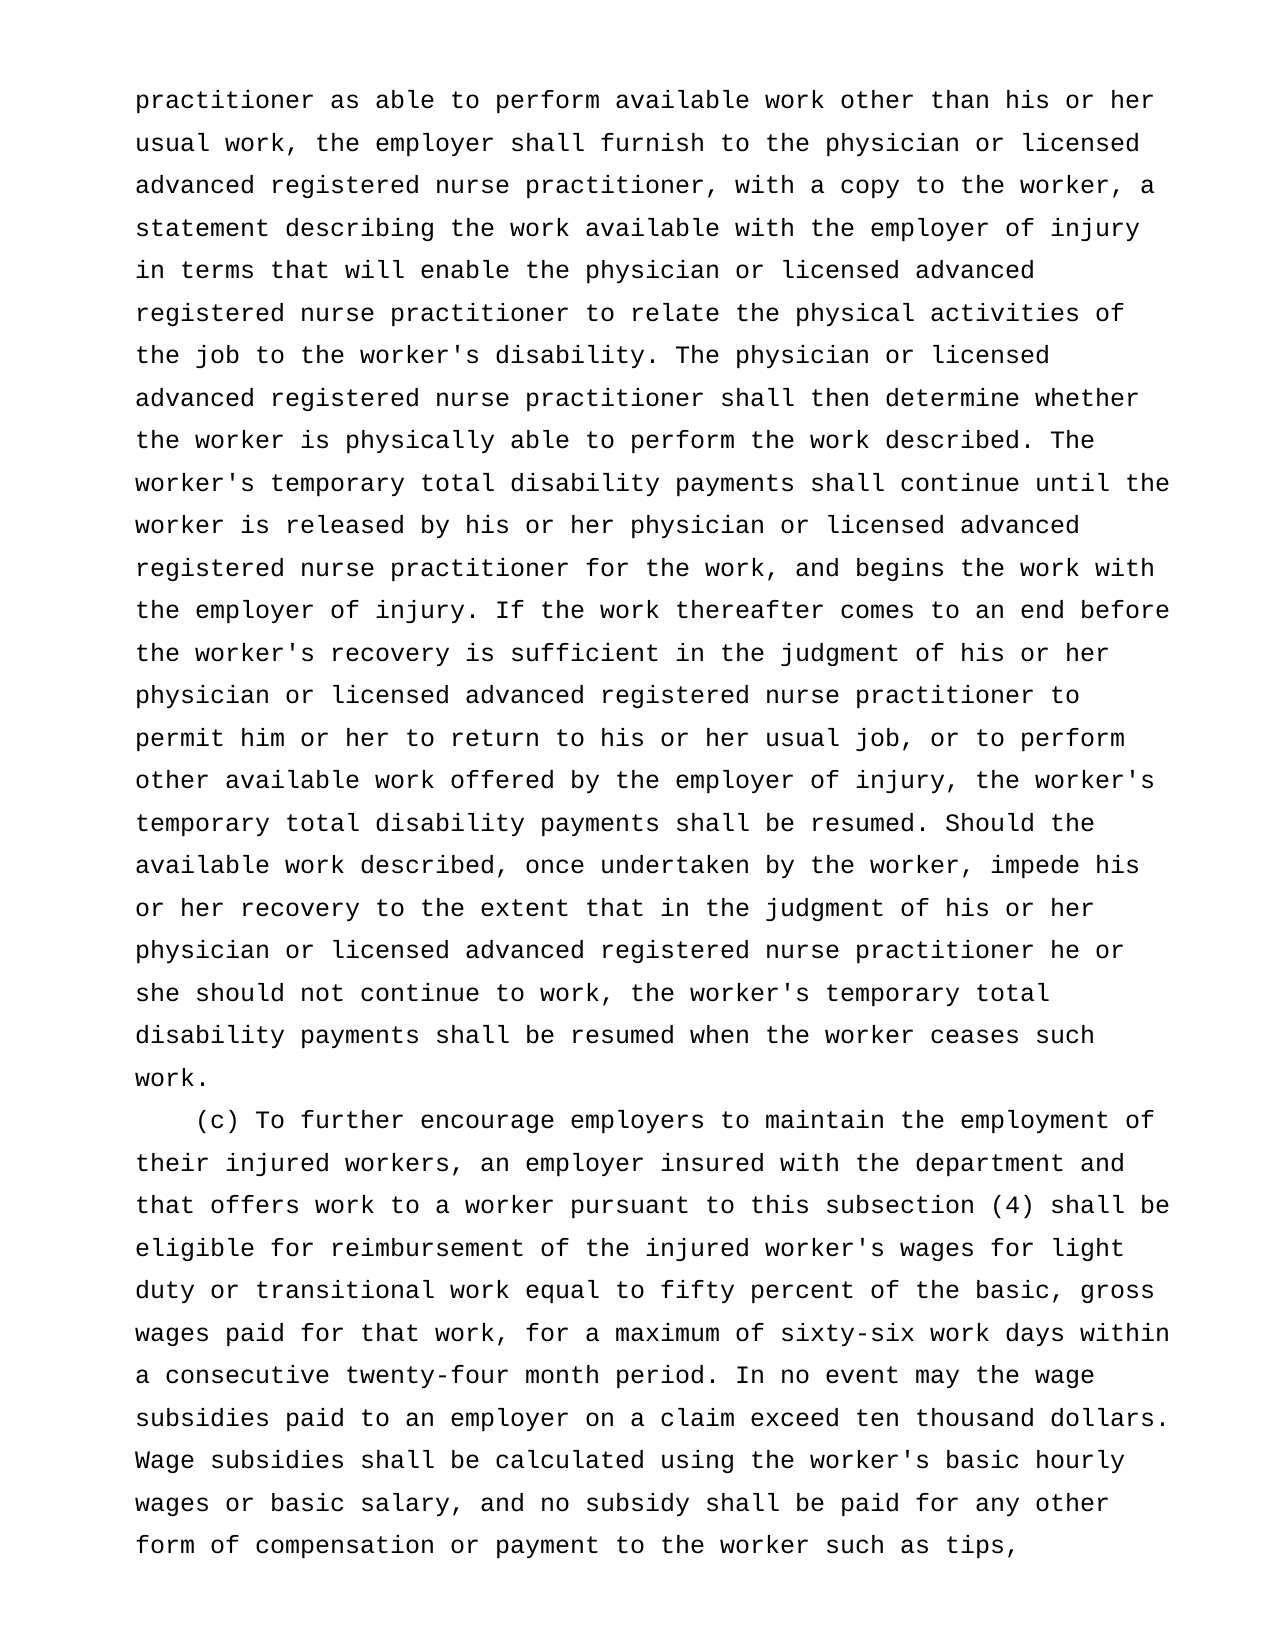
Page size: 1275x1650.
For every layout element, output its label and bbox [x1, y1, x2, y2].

text [135, 1095, 1170, 1562]
text [135, 75, 1170, 1095]
